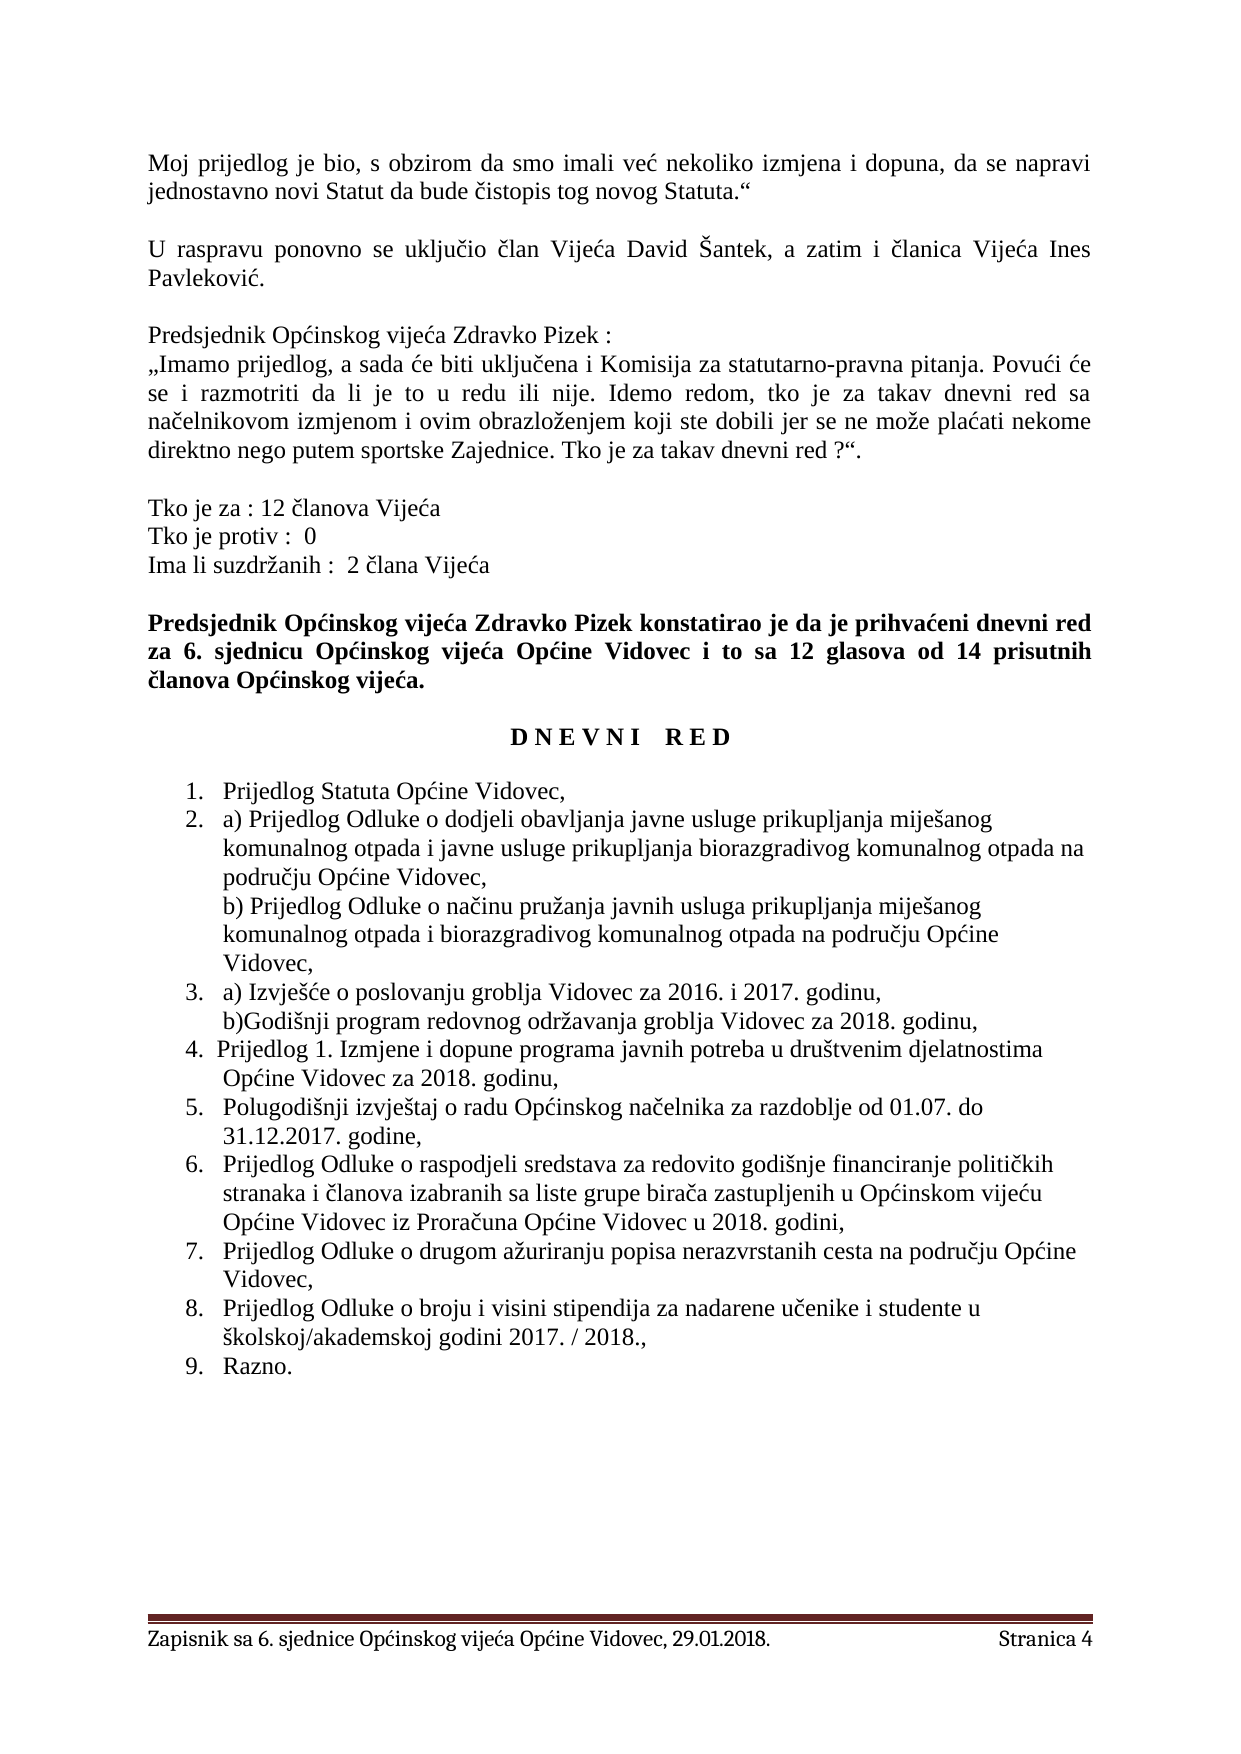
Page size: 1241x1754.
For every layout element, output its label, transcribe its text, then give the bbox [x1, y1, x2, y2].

text 4. Prijedlog 1. Izmjene i dopune programa javnih potreba u društvenim djelatnostima [185, 1034, 1093, 1063]
text komunalnog otpada i biorazgradivog komunalnog otpada na području Općine Vidovec, [223, 919, 1093, 977]
list a) Prijedlog Odluke o dodjeli obavljanja javne usluge prikupljanja miješanog komunalnog otpada i javne usluge prikupljanja biorazgradivog komunalnog otpada na području Općine Vidovec, [185, 804, 1093, 891]
text U raspravu ponovno se uključio član Vijeća David Šantek, a zatim i članica Vijeća Ines Pavleković. [148, 234, 1093, 291]
list a) Izvješće o poslovanju groblja Vidovec za 2016. i 2017. godinu, [185, 977, 1093, 1006]
text Predsjednik Općinskog vijeća Zdravko Pizek konstatirao je da je prihvaćeni dnevni red za 6. sjednicu Općinskog vijeća Općine Vidovec i to sa 12 glasova od 14 prisutnih članova Općinskog vijeća. [148, 608, 1093, 694]
text Predsjednik Općinskog vijeća Zdravko Pizek : [148, 320, 1093, 349]
text Ima li suzdržanih : 2 člana Vijeća [148, 550, 1093, 579]
list Prijedlog Statuta Općine Vidovec, [185, 776, 1093, 804]
text Tko je protiv : 0 [148, 521, 1093, 550]
text Tko je za : 12 članova Vijeća [148, 493, 1093, 521]
list Prijedlog Odluke o raspodjeli sredstava za redovito godišnje financiranje političkih stranaka i članova izabranih sa liste grupe birača zastupljenih u Općinskom vijeću Općine Vidovec iz Proračuna Općine Vidovec u 2018. godini, [185, 1149, 1093, 1236]
list Prijedlog Odluke o broju i visini stipendija za nadarene učenike i studente u školskoj/akademskoj godini 2017. / 2018., [185, 1293, 1093, 1351]
text Moj prijedlog je bio, s obzirom da smo imali već nekoliko izmjena i dopuna, da se napravi jednostavno novi Statut da bude čistopis tog novog Statuta.“ [148, 148, 1093, 205]
list Polugodišnji izvještaj o radu Općinskog načelnika za razdoblje od 01.07. do 31.12.2017. godine, [185, 1092, 1093, 1149]
text Općine Vidovec za 2018. godinu, [223, 1063, 1093, 1092]
list Prijedlog Odluke o drugom ažuriranju popisa nerazvrstanih cesta na području Općine Vidovec, [185, 1236, 1093, 1293]
text b) Prijedlog Odluke o načinu pružanja javnih usluga prikupljanja miješanog [148, 891, 1093, 919]
text D N E V N I R E D [148, 722, 1093, 751]
text „Imamo prijedlog, a sada će biti uključena i Komisija za statutarno-pravna pitanja. Povući će se i razmotriti da li je to u redu ili nije. Idemo redom, tko je za takav dnevni red sa načelnikovom izmjenom i ovim obrazloženjem koji ste dobili jer se ne može plaćati nekome direktno nego putem sportske Zajednice. Tko je za takav dnevni red ?“. [148, 349, 1093, 464]
text b)Godišnji program redovnog održavanja groblja Vidovec za 2018. godinu, [223, 1006, 1093, 1034]
list Razno. [185, 1351, 1093, 1379]
